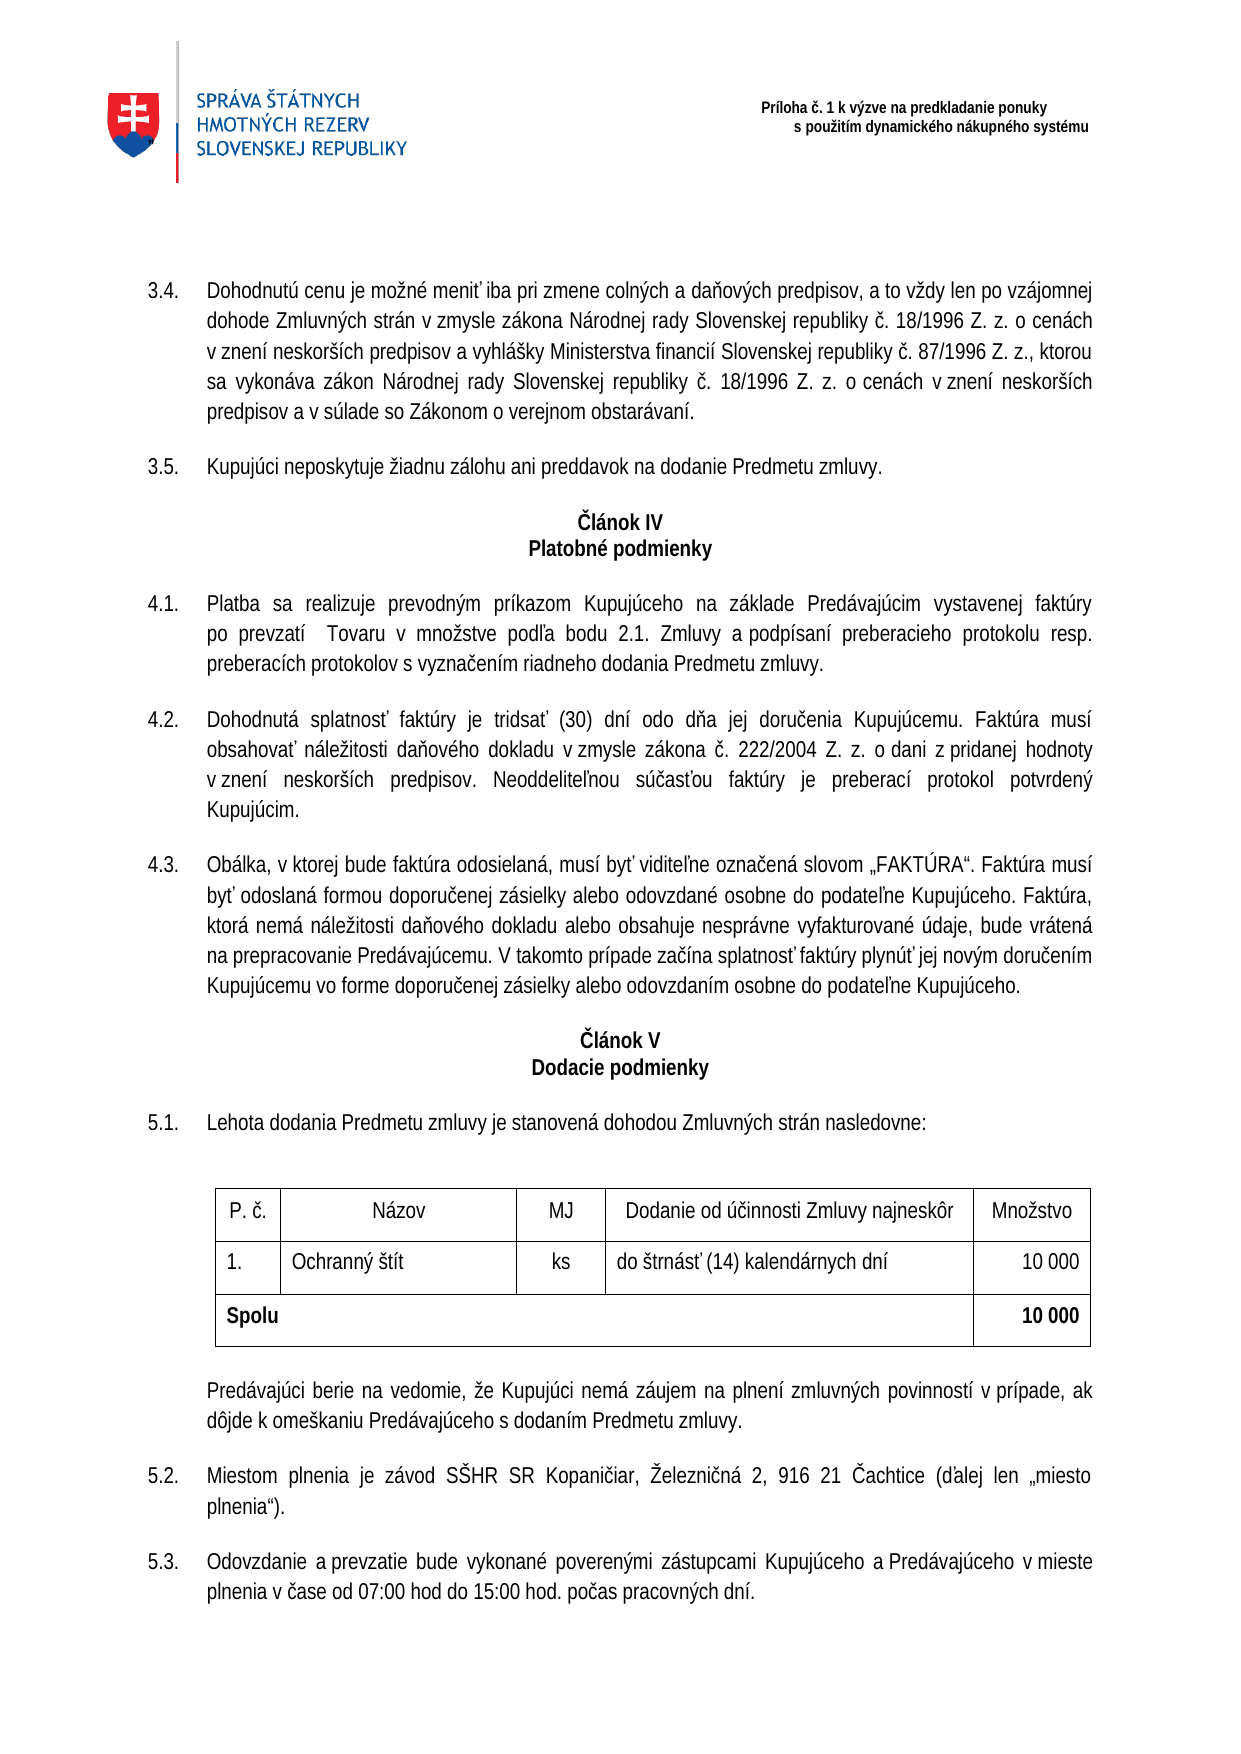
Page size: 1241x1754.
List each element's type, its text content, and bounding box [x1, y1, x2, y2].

list Dodacie podmienky [148, 1054, 1093, 1080]
table_header MJ [517, 1189, 605, 1241]
list Obálka, v ktorej bude faktúra odosielaná, musí byť viditeľne označená slovom „FAKTÚRA“. Faktúra musí byť odoslaná formou doporučenej zásielky alebo odovzdané osobne do podateľne Kupujúceho. Faktúra, ktorá nemá náležitosti daňového dokladu alebo obsahuje nesprávne vyfakturované údaje, bude vrátená na prepracovanie Predávajúcemu. V takomto prípade začína splatnosť faktúry plynúť jej novým doručením Kupujúcemu vo forme doporučenej zásielky alebo odovzdaním osobne do podateľne Kupujúceho. [148, 851, 1093, 999]
table_cell Spolu [216, 1295, 973, 1346]
list Odovzdanie a prevzatie bude vykonané poverenými zástupcami Kupujúceho a Predávajúceho v mieste plnenia v čase od 07:00 hod do 15:00 hod. počas pracovných dní. [148, 1548, 1093, 1604]
text Článok IV [148, 508, 1093, 535]
table_header Množstvo [974, 1189, 1090, 1241]
table_header P. č. [216, 1189, 280, 1241]
list Platba sa realizuje prevodným príkazom Kupujúceho na základe Predávajúcim vystavenej faktúry po prevzatí Tovaru v množstve podľa bodu 2.1. Zmluvy a podpísaní preberacieho protokolu resp. preberacích protokolov s vyznačením riadneho dodania Predmetu zmluvy. [148, 590, 1093, 677]
list Dohodnutá splatnosť faktúry je tridsať (30) dní odo dňa jej doručenia Kupujúcemu. Faktúra musí obsahovať náležitosti daňového dokladu v zmysle zákona č. 222/2004 Z. z. o dani z pridanej hodnoty v znení neskorších predpisov. Neoddeliteľnou súčasťou faktúry je preberací protokol potvrdený Kupujúcim. [148, 706, 1093, 823]
list Lehota dodania Predmetu zmluvy je stanovená dohodou Zmluvných strán nasledovne: [148, 1109, 1093, 1135]
table_cell 10 000 [974, 1295, 1090, 1346]
table_cell ks [517, 1242, 605, 1294]
text Článok V [148, 1027, 1093, 1054]
list Predávajúci berie na vedomie, že Kupujúci nemá záujem na plnení zmluvných povinností v prípade, ak dôjde k omeškaniu Predávajúceho s dodaním Predmetu zmluvy. [207, 1377, 1093, 1434]
list Dohodnutú cenu je možné meniť iba pri zmene colných a daňových predpisov, a to vždy len po vzájomnej dohode Zmluvných strán v zmysle zákona Národnej rady Slovenskej republiky č. 18/1996 Z. z. o cenách v znení neskorších predpisov a vyhlášky Ministerstva financií Slovenskej republiky č. 87/1996 Z. z., ktorou sa vykonáva zákon Národnej rady Slovenskej republiky č. 18/1996 Z. z. o cenách v znení neskorších predpisov a v súlade so Zákonom o verejnom obstarávaní. [148, 277, 1093, 424]
table_header Názov [281, 1189, 516, 1241]
table_cell 1. [216, 1242, 280, 1294]
list Miestom plnenia je závod SŠHR SR Kopaničiar, Železničná 2, 916 21 Čachtice (ďalej len „miesto plnenia“). [148, 1462, 1093, 1519]
picture [56, 41, 461, 207]
list Kupujúci neposkytuje žiadnu zálohu ani preddavok na dodanie Predmetu zmluvy. [148, 453, 1093, 479]
table_cell Ochranný štít [281, 1242, 516, 1294]
table_header Dodanie od účinnosti Zmluvy najneskôr [606, 1189, 973, 1241]
text Platobné podmienky [148, 535, 1093, 561]
table_cell 10 000 [974, 1242, 1090, 1294]
table_cell do štrnásť (14) kalendárnych dní [606, 1242, 973, 1294]
